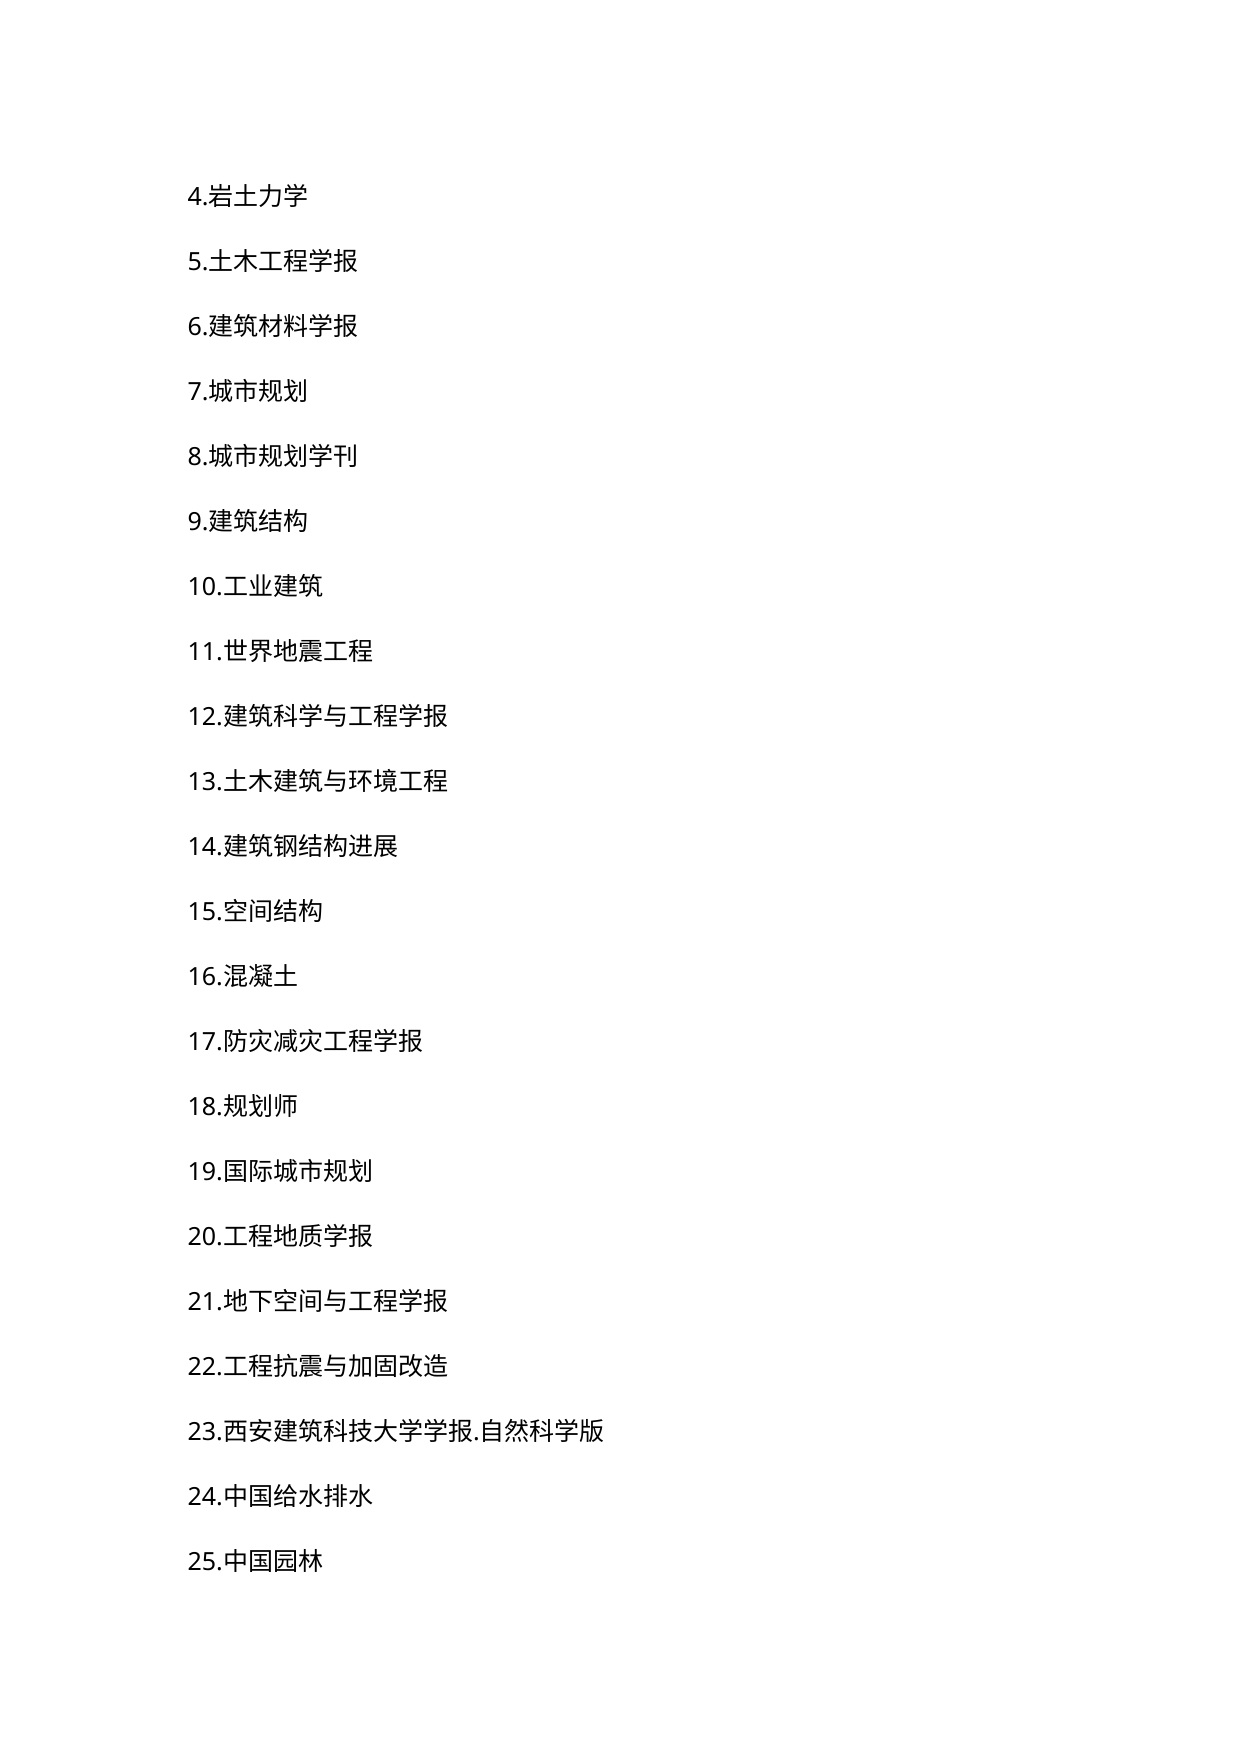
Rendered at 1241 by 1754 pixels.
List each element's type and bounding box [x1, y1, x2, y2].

text [187, 162, 1053, 1592]
